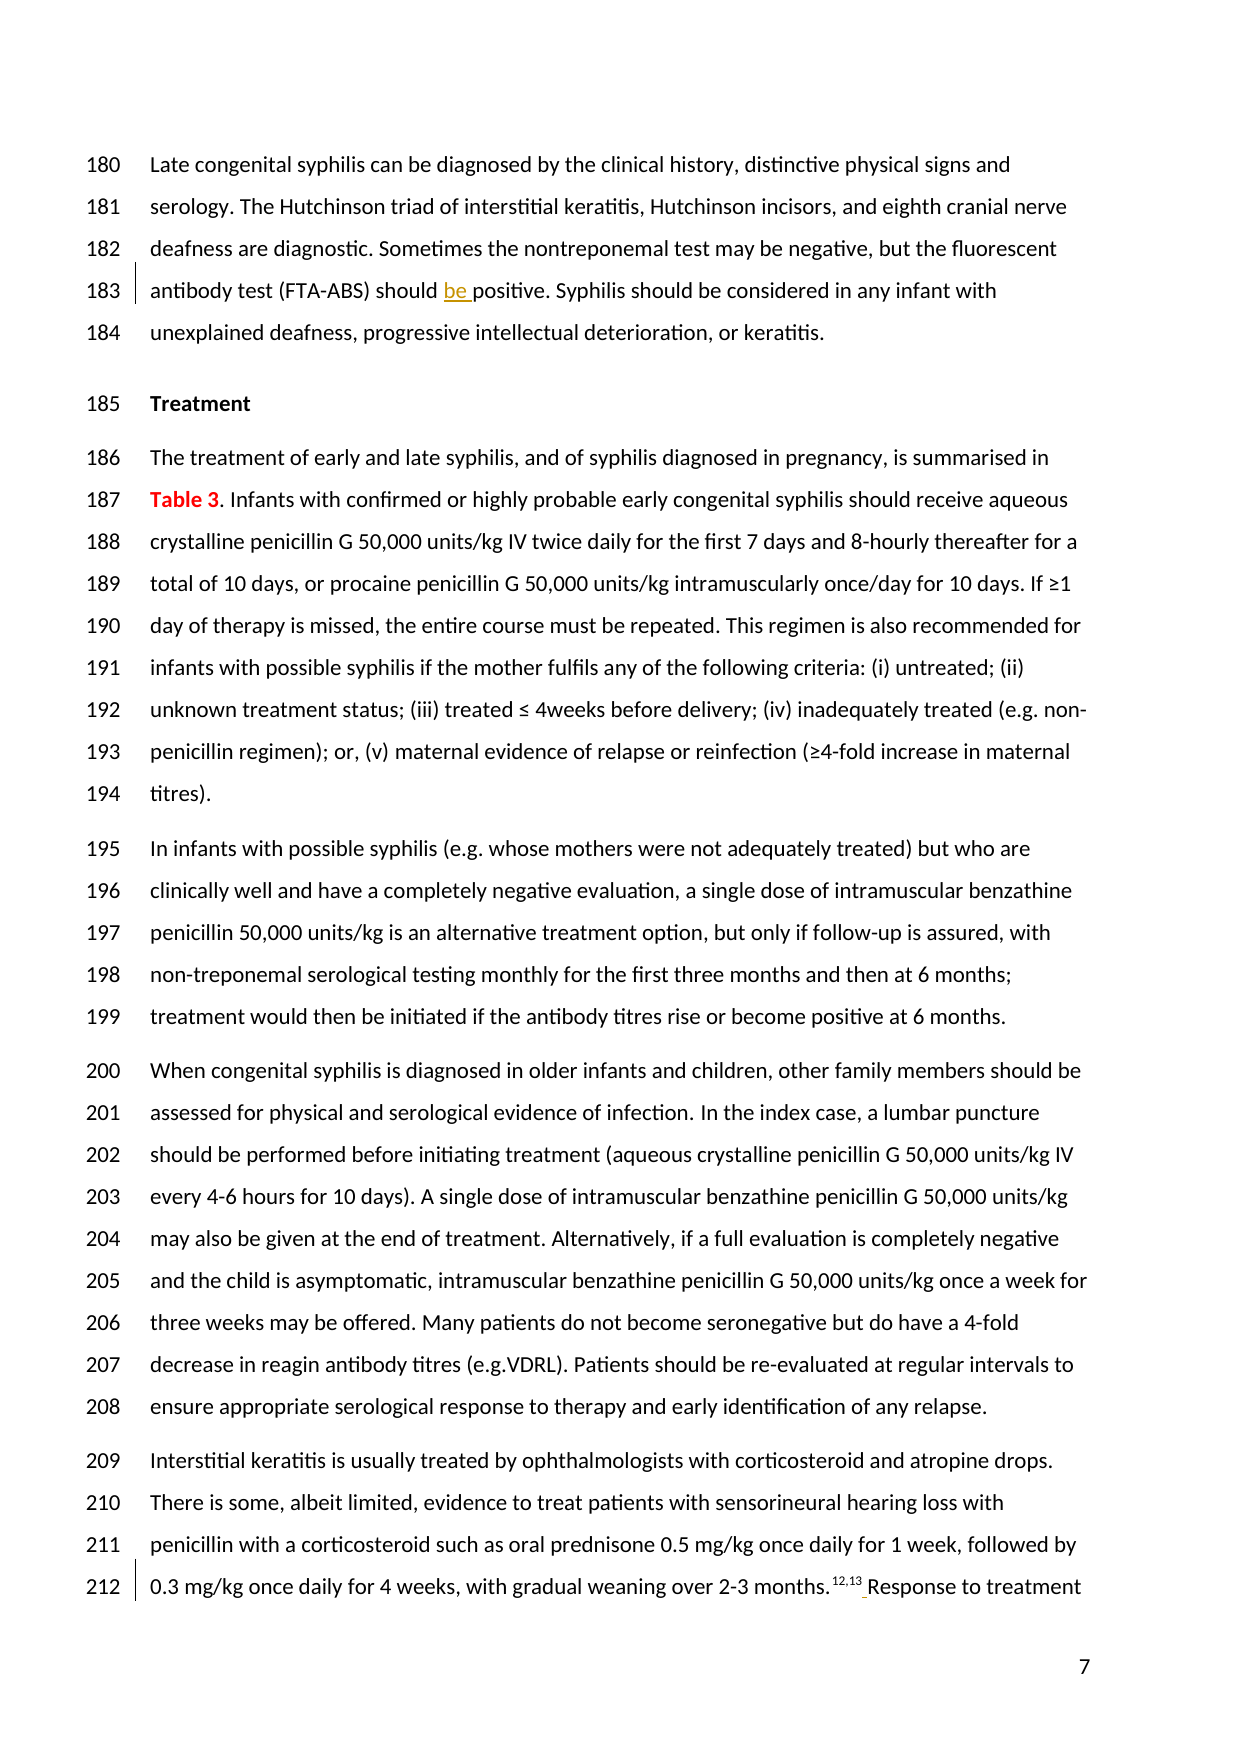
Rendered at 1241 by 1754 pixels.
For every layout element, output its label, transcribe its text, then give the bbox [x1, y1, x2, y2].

text When congenital syphilis is diagnosed in older infants and children, other family members should be assessed for physical and serological evidence of infection. In the index case, a lumbar puncture should be performed before initiating treatment (aqueous crystalline penicillin G 50,000 units/kg IV every 4-6 hours for 10 days). A single dose of intramuscular benzathine penicillin G 50,000 units/kg may also be given at the end of treatment. Alternatively, if a full evaluation is completely negative and the child is asymptomatic, intramuscular benzathine penicillin G 50,000 units/kg once a week for three weeks may be offered. Many patients do not become seronegative but do have a 4-fold decrease in reagin antibody titres (e.g.VDRL). Patients should be re-evaluated at regular intervals to ensure appropriate serological response to therapy and early identification of any relapse. [150, 1056, 1090, 1420]
text Late congenital syphilis can be diagnosed by the clinical history, distinctive physical signs and serology. The Hutchinson triad of interstitial keratitis, Hutchinson incisors, and eighth cranial nerve deafness are diagnostic. Sometimes the nontreponemal test may be negative, but the fluorescent antibody test (FTA-ABS) should positive. Syphilis should be considered in any infant with unexplained deafness, progressive intellectual deterioration, or keratitis. [150, 150, 1090, 346]
text The treatment of early and late syphilis, and of syphilis diagnosed in pregnancy, is summarised in Table 3. Infants with confirmed or highly probable early congenital syphilis should receive aqueous crystalline penicillin G 50,000 units/kg IV twice daily for the first 7 days and 8-hourly thereafter for a total of 10 days, or procaine penicillin G 50,000 units/kg intramuscularly once/day for 10 days. If ≥1 day of therapy is missed, the entire course must be repeated. This regimen is also recommended for infants with possible syphilis if the mother fulfils any of the following criteria: (i) untreated; (ii) unknown treatment status; (iii) treated ≤ 4weeks before delivery; (iv) inadequately treated (e.g. non-penicillin regimen); or, (v) maternal evidence of relapse or reinfection (≥4-fold increase in maternal titres). [150, 443, 1090, 807]
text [150, 1447, 1090, 1601]
text Treatment [150, 389, 1090, 417]
subtitle In infants with possible syphilis (e.g. whose mothers were not adequately treated) but who are clinically well and have a completely negative evaluation, a single dose of intramuscular benzathine penicillin 50,000 units/kg is an alternative treatment option, but only if follow-up is assured, with non-treponemal serological testing monthly for the first three months and then at 6 months; treatment would then be initiated if the antibody titres rise or become positive at 6 months. [150, 834, 1090, 1030]
